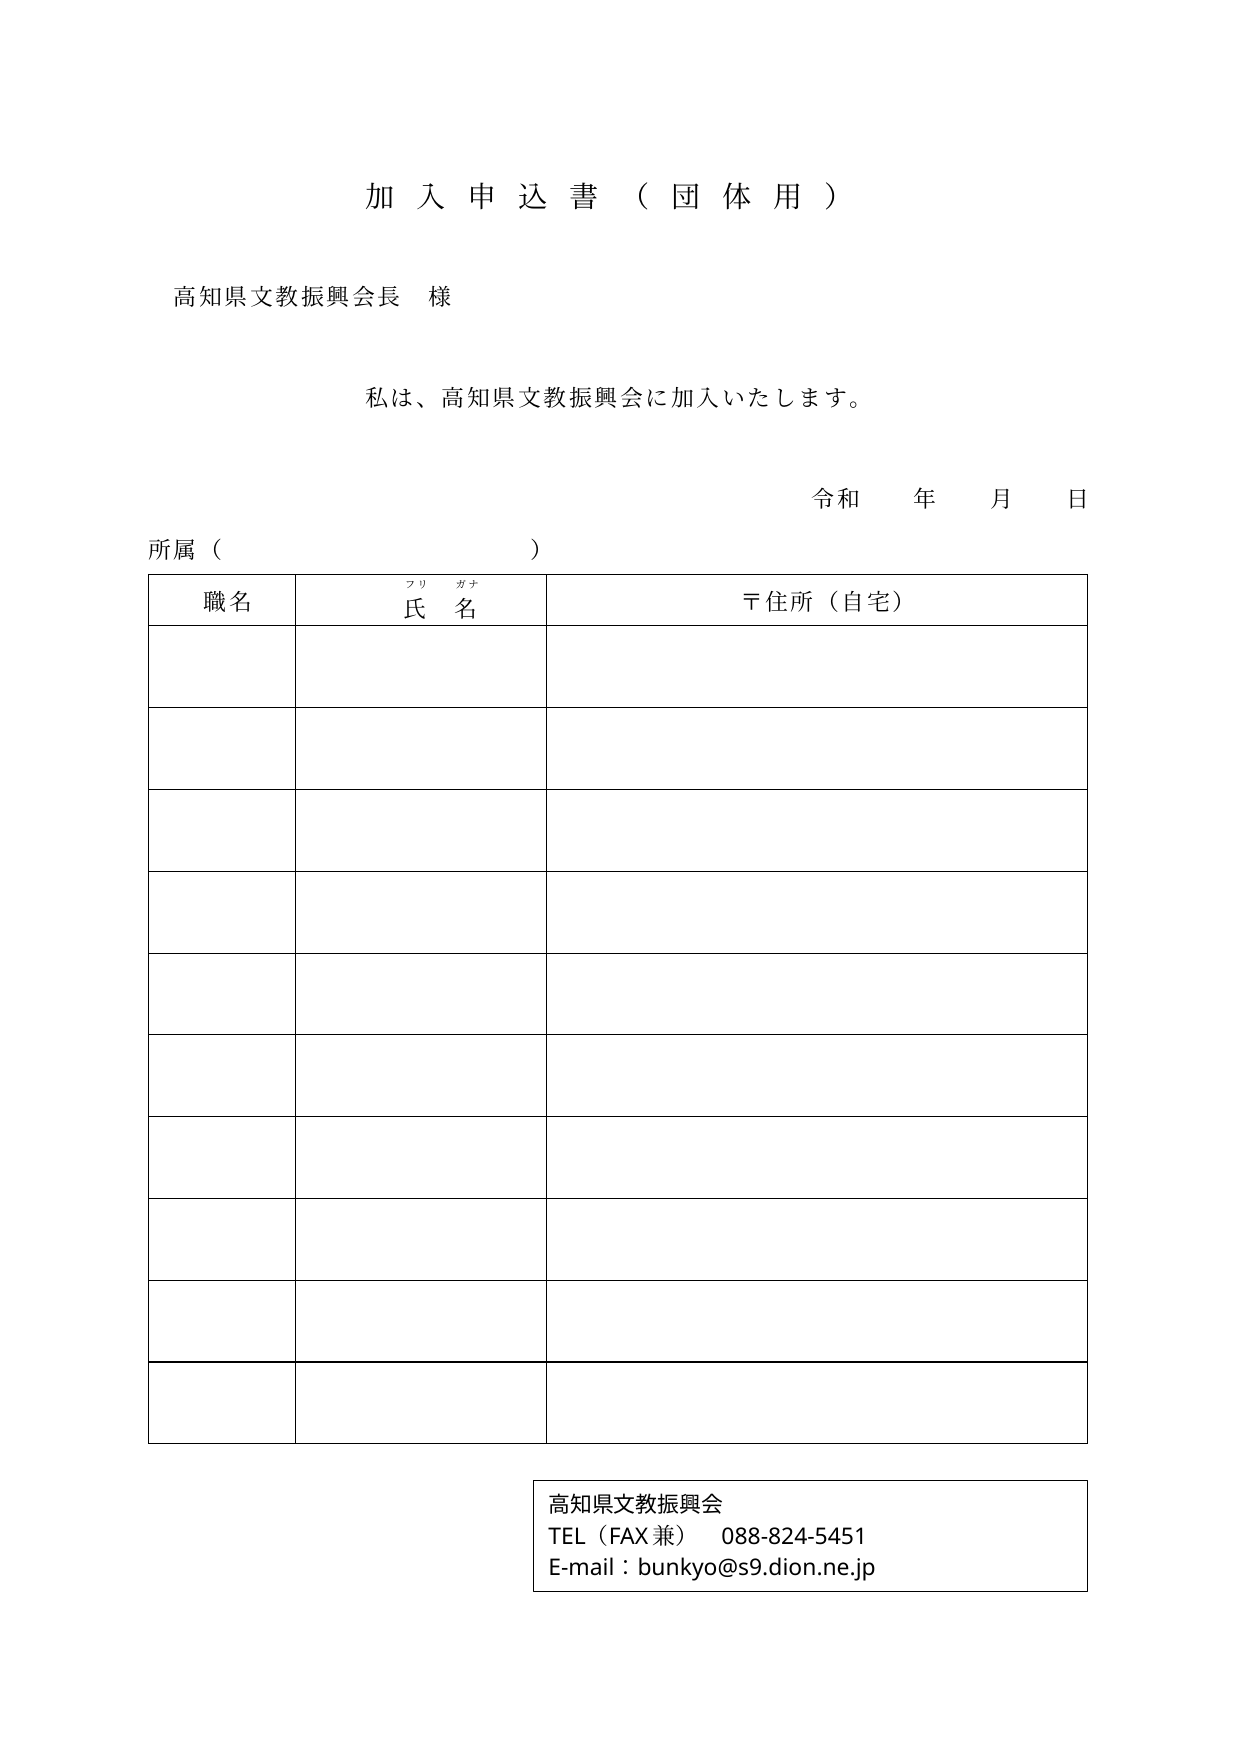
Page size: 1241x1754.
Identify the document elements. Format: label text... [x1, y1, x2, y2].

table_cell [547, 1363, 1087, 1443]
text 高知県文教振興会長 様 [148, 271, 1092, 321]
table_cell [547, 1281, 1087, 1361]
table_cell [296, 1199, 546, 1279]
table_cell [296, 954, 546, 1034]
table_cell [149, 790, 295, 871]
text 加入申込書（団体用） [148, 170, 1092, 220]
table_cell [296, 790, 546, 871]
table_cell [547, 1199, 1087, 1279]
table_cell [296, 872, 546, 952]
text 私は、高知県文教振興会に加入いたします。 [148, 372, 1092, 422]
table_cell [296, 708, 546, 789]
table_cell [296, 1363, 546, 1443]
table_cell [547, 790, 1087, 871]
table_cell [296, 626, 546, 707]
table_header [296, 575, 546, 625]
text 所属（ ） [148, 523, 1092, 574]
table_cell [149, 1199, 295, 1279]
table_cell [149, 1117, 295, 1198]
table_cell [149, 1363, 295, 1443]
table_header 職名 [149, 575, 295, 625]
table_cell [149, 708, 295, 789]
table_cell [149, 626, 295, 707]
table_cell [149, 1281, 295, 1361]
table_cell [149, 1035, 295, 1116]
table_cell [296, 1035, 546, 1116]
table_cell [547, 872, 1087, 952]
table_header 〒住所（自宅） [547, 575, 1087, 625]
table_cell [296, 1117, 546, 1198]
table_cell [547, 954, 1087, 1034]
table_cell [149, 954, 295, 1034]
table_cell [547, 1035, 1087, 1116]
table_cell [547, 626, 1087, 707]
table_cell [149, 872, 295, 952]
text 令和 年 月 日 [148, 473, 1092, 523]
table_cell [296, 1281, 546, 1361]
table_cell [547, 1117, 1087, 1198]
table_cell [547, 708, 1087, 789]
